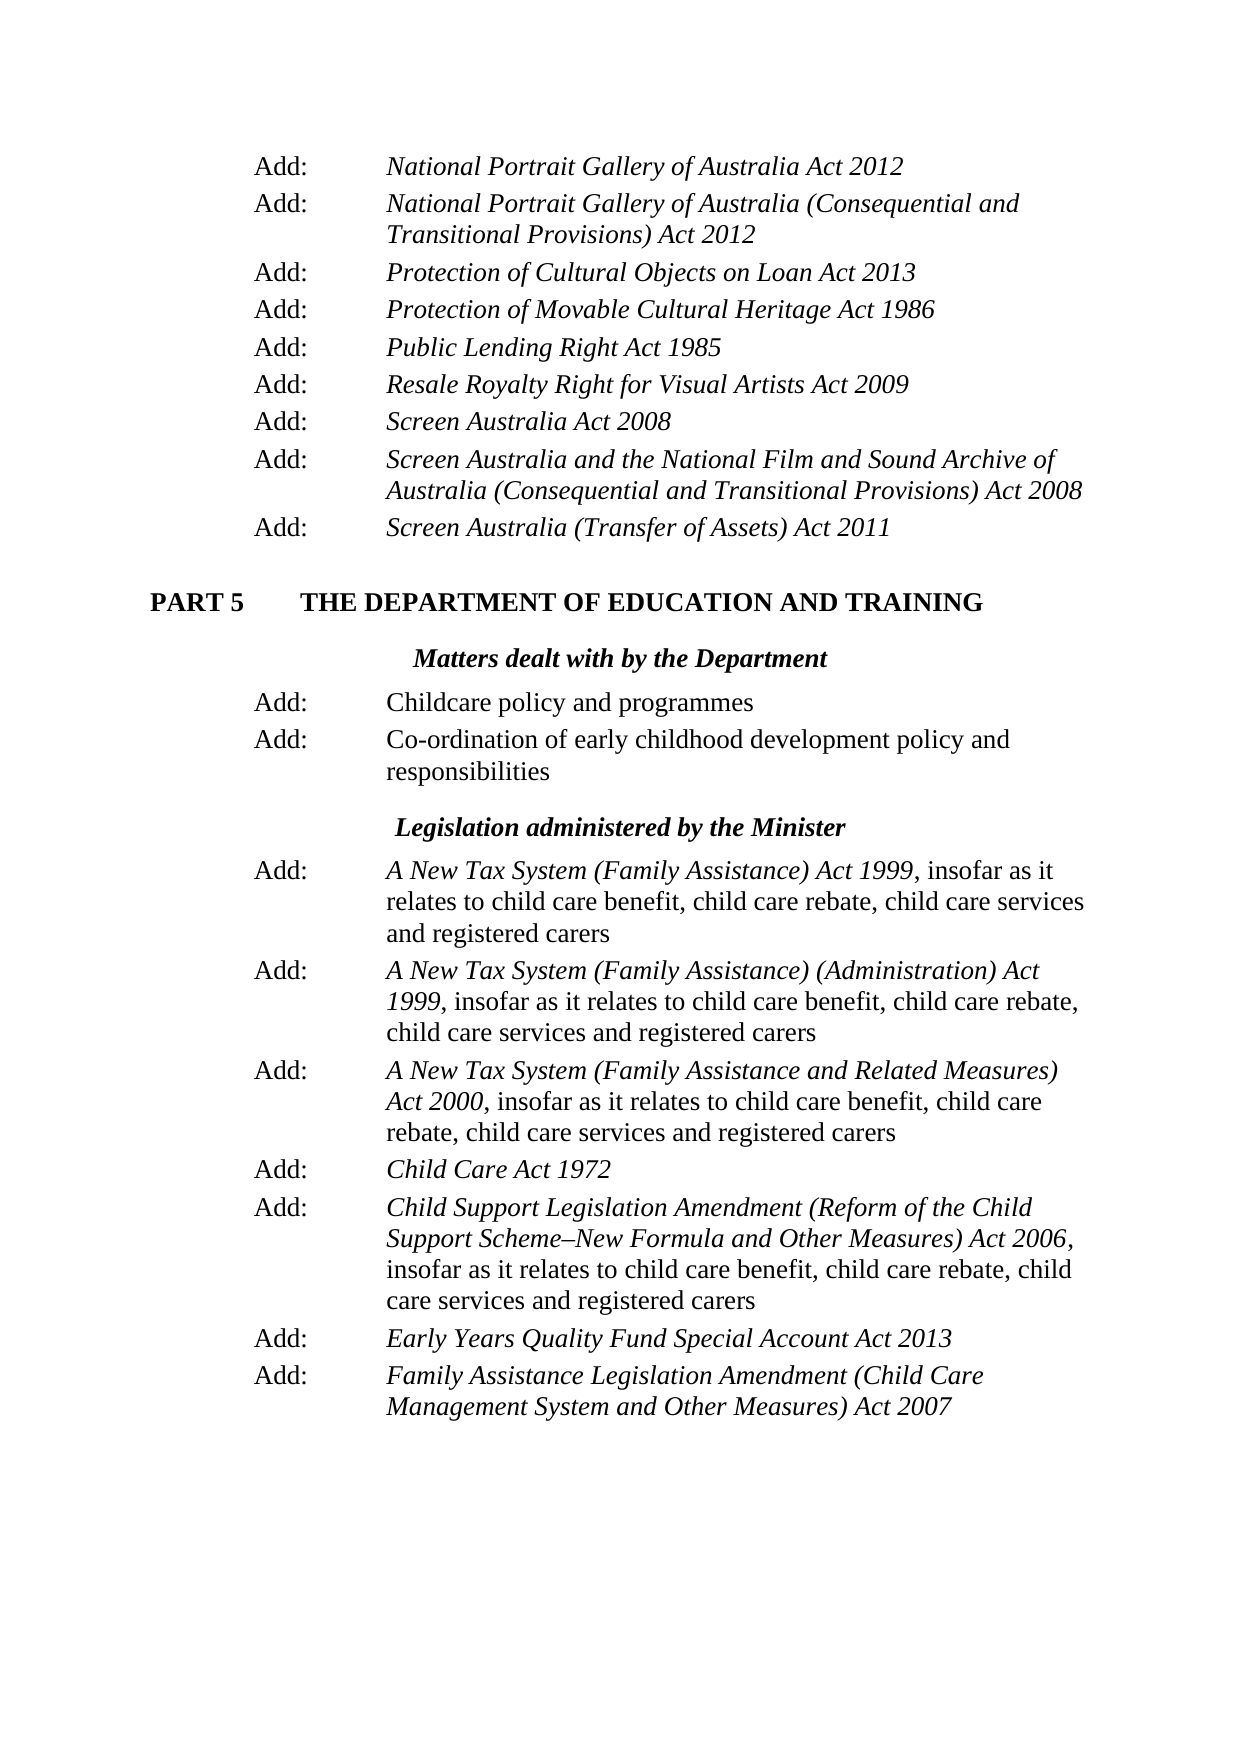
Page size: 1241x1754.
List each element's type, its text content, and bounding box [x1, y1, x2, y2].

text Legislation administered by the Minister [150, 811, 1090, 842]
text Add: Screen Australia (Transfer of Assets) Act 2011 [253, 511, 1090, 543]
text Add: Resale Royalty Right for Visual Artists Act 2009 [253, 368, 1090, 399]
text Add: A New Tax System (Family Assistance) (Administration) Act 1999, insofar as it relates to child care benefit, child care rebate, child care services and registered carers [253, 954, 1090, 1047]
text Matters dealt with by the Department [150, 642, 1090, 673]
text Add: Early Years Quality Fund Special Account Act 2013 [253, 1322, 1090, 1353]
text Add: National Portrait Gallery of Australia (Consequential and Transitional Provisions) Act 2012 [253, 187, 1090, 250]
text Add: A New Tax System (Family Assistance) Act 1999, insofar as it relates to child care benefit, child care rebate, child care services and registered carers [253, 854, 1090, 948]
text Add: Child Care Act 1972 [253, 1153, 1090, 1184]
text PART 5 THE DEPARTMENT OF EDUCATION AND TRAINING [150, 586, 1090, 617]
text Add: Public Lending Right Act 1985 [253, 331, 1090, 362]
text Add: Protection of Movable Cultural Heritage Act 1986 [253, 293, 1090, 324]
text Add: Childcare policy and programmes [253, 686, 1090, 717]
text Add: Protection of Cultural Objects on Loan Act 2013 [253, 256, 1090, 287]
text Add: Child Support Legislation Amendment (Reform of the Child Support Scheme–New Formula and Other Measures) Act 2006, insofar as it relates to child care benefit, child care rebate, child care services and registered carers [253, 1191, 1090, 1315]
text Add: Family Assistance Legislation Amendment (Child Care Management System and Other Measures) Act 2007 [253, 1359, 1090, 1421]
text Add: National Portrait Gallery of Australia Act 2012 [253, 150, 1090, 181]
text Add: Screen Australia Act 2008 [253, 406, 1090, 437]
text Add: A New Tax System (Family Assistance and Related Measures) Act 2000, insofar as it relates to child care benefit, child care rebate, child care services and registered carers [253, 1054, 1090, 1147]
text Add: Co-ordination of early childhood development policy and responsibilities [253, 723, 1090, 786]
text Add: Screen Australia and the National Film and Sound Archive of Australia (Consequential and Transitional Provisions) Act 2008 [253, 443, 1090, 505]
